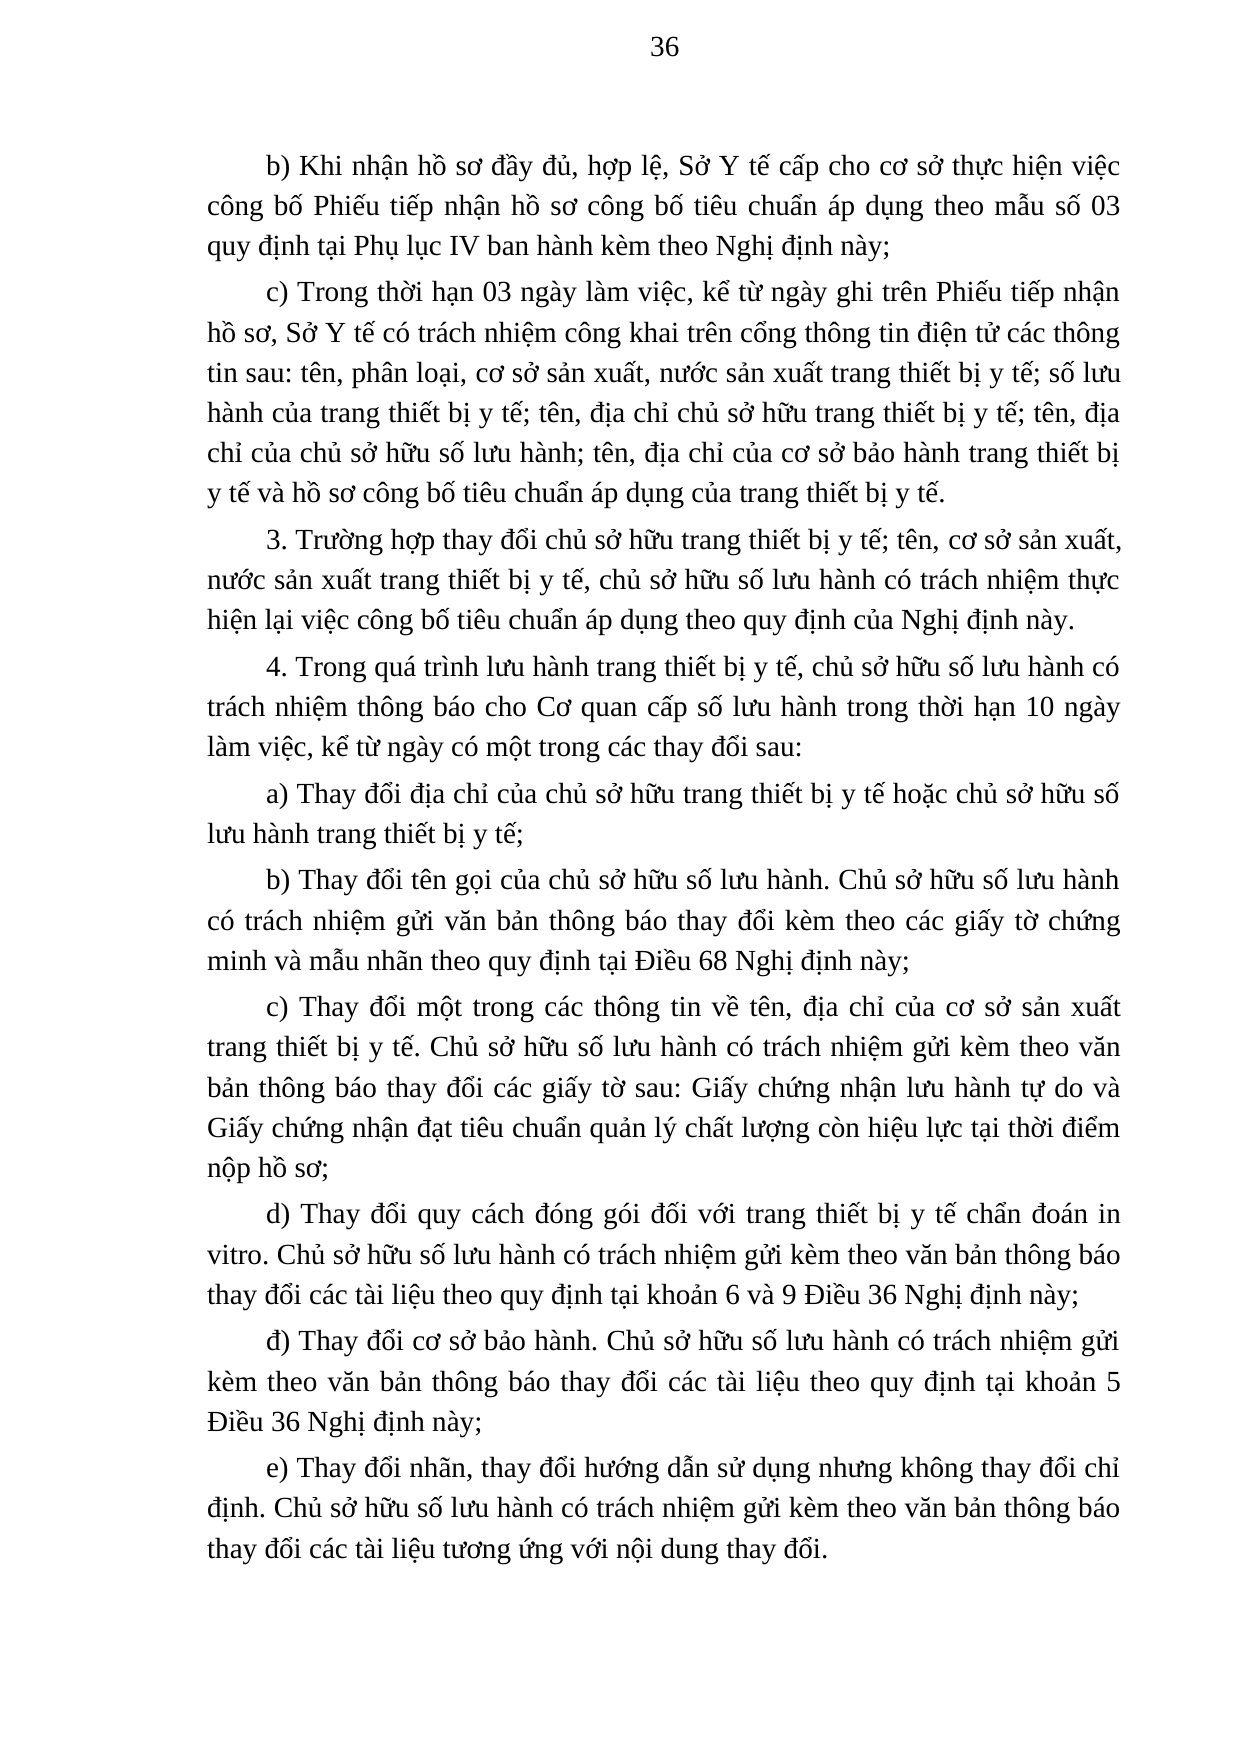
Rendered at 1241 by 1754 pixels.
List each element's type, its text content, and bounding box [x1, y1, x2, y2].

text d) Thay đổi quy cách đóng gói đối với trang thiết bị y tế chẩn đoán in vitro. Chủ sở hữu số lưu hành có trách nhiệm gửi kèm theo văn bản thông báo thay đổi các tài liệu theo quy định tại khoản 6 và 9 Điều 36 Nghị định này; [207, 1197, 1122, 1311]
text 3. Trường hợp thay đổi chủ sở hữu trang thiết bị y tế; tên, cơ sở sản xuất, nước sản xuất trang thiết bị y tế, chủ sở hữu số lưu hành có trách nhiệm thực hiện lại việc công bố tiêu chuẩn áp dụng theo quy định của Nghị định này. [207, 522, 1122, 636]
text b) Khi nhận hồ sơ đầy đủ, hợp lệ, Sở Y tế cấp cho cơ sở thực hiện việc công bố Phiếu tiếp nhận hồ sơ công bố tiêu chuẩn áp dụng theo mẫu số 03 quy định tại Phụ lục IV ban hành kèm theo Nghị định này; [207, 148, 1122, 262]
text 4. Trong quá trình lưu hành trang thiết bị y tế, chủ sở hữu số lưu hành có trách nhiệm thông báo cho Cơ quan cấp số lưu hành trong thời hạn 10 ngày làm việc, kể từ ngày có một trong các thay đổi sau: [207, 649, 1122, 763]
text c) Thay đổi một trong các thông tin về tên, địa chỉ của cơ sở sản xuất trang thiết bị y tế. Chủ sở hữu số lưu hành có trách nhiệm gửi kèm theo văn bản thông báo thay đổi các giấy tờ sau: Giấy chứng nhận lưu hành tự do và Giấy chứng nhận đạt tiêu chuẩn quản lý chất lượng còn hiệu lực tại thời điểm nộp hồ sơ; [207, 989, 1122, 1184]
text a) Thay đổi địa chỉ của chủ sở hữu trang thiết bị y tế hoặc chủ sở hữu số lưu hành trang thiết bị y tế; [207, 776, 1122, 849]
text e) Thay đổi nhãn, thay đổi hướng dẫn sử dụng nhưng không thay đổi chỉ định. Chủ sở hữu số lưu hành có trách nhiệm gửi kèm theo văn bản thông báo thay đổi các tài liệu tương ứng với nội dung thay đổi. [207, 1450, 1122, 1564]
text b) Thay đổi tên gọi của chủ sở hữu số lưu hành. Chủ sở hữu số lưu hành có trách nhiệm gửi văn bản thông báo thay đổi kèm theo các giấy tờ chứng minh và mẫu nhãn theo quy định tại Điều 68 Nghị định này; [207, 862, 1122, 976]
text đ) Thay đổi cơ sở bảo hành. Chủ sở hữu số lưu hành có trách nhiệm gửi kèm theo văn bản thông báo thay đổi các tài liệu theo quy định tại khoản 5 Điều 36 Nghị định này; [207, 1323, 1122, 1437]
text c) Trong thời hạn 03 ngày làm việc, kể từ ngày ghi trên Phiếu tiếp nhận hồ sơ, Sở Y tế có trách nhiệm công khai trên cổng thông tin điện tử các thông tin sau: tên, phân loại, cơ sở sản xuất, nước sản xuất trang thiết bị y tế; số lưu hành của trang thiết bị y tế; tên, địa chỉ chủ sở hữu trang thiết bị y tế; tên, địa chỉ của chủ sở hữu số lưu hành; tên, địa chỉ của cơ sở bảo hành trang thiết bị y tế và hồ sơ công bố tiêu chuẩn áp dụng của trang thiết bị y tế. [207, 274, 1122, 509]
